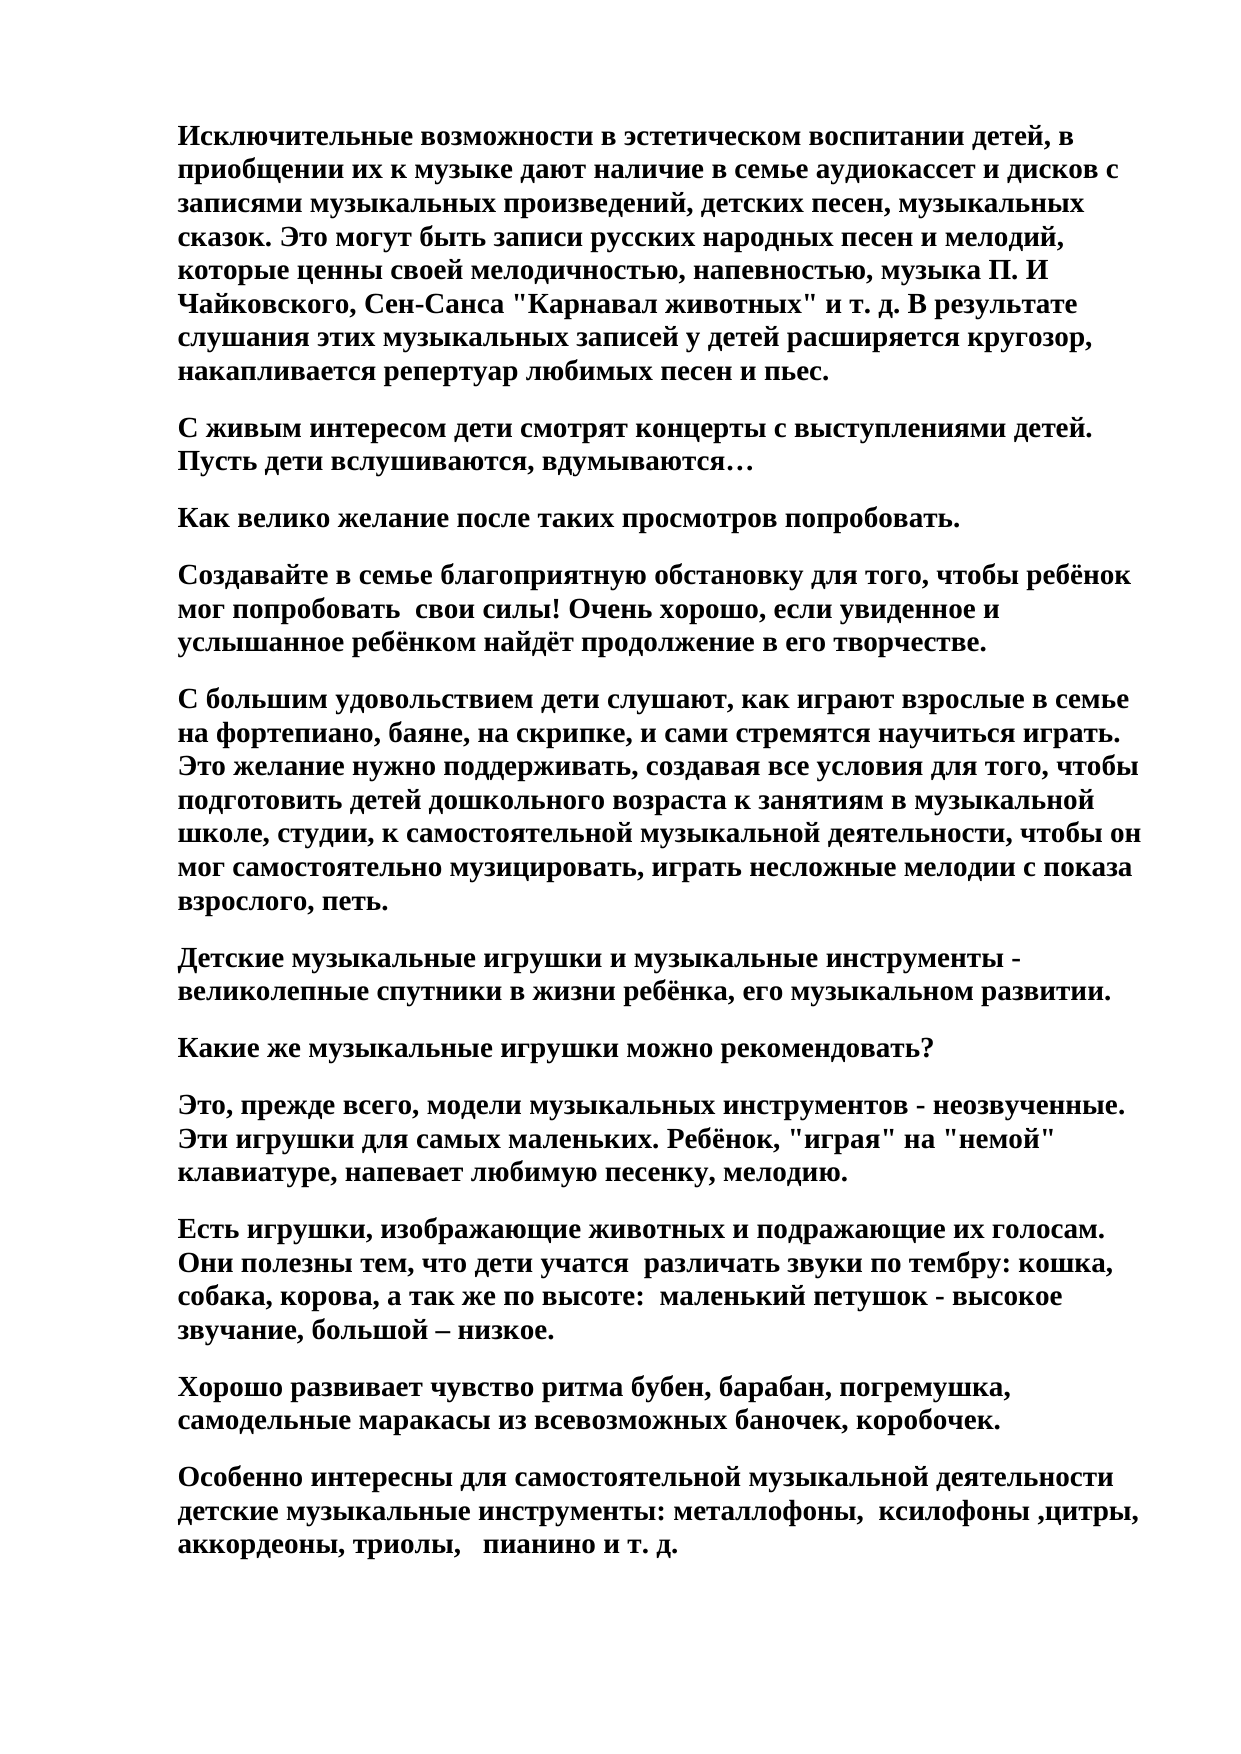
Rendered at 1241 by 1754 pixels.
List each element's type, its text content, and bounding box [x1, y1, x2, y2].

text Детские музыкальные игрушки и музыкальные инструменты - великолепные спутники в жизни ребёнка, его музыкальном развитии. [177, 940, 1152, 1007]
text С большим удовольствием дети слушают, как играют взрослые в семье на фортепиано, баяне, на скрипке, и сами стремятся научиться играть. Это желание нужно поддерживать, создавая все условия для того, чтобы подготовить детей дошкольного возраста к занятиям в музыкальной школе, студии, к самостоятельной музыкальной деятельности, чтобы он мог самостоятельно музицировать, играть несложные мелодии с показа взрослого, петь. [177, 681, 1152, 916]
text Особенно интересны для самостоятельной музыкальной деятельности детские музыкальные инструменты: металлофоны, ксилофоны ,цитры, аккордеоны, триолы, пианино и т. д. [177, 1459, 1152, 1560]
text Создавайте в семье благоприятную обстановку для того, чтобы ребёнок мог попробовать свои силы! Очень хорошо, если увиденное и услышанное ребёнком найдёт продолжение в его творчестве. [177, 557, 1152, 658]
text С живым интересом дети смотрят концерты с выступлениями детей. Пусть дети вслушиваются, вдумываются… [177, 410, 1152, 477]
text Исключительные возможности в эстетическом воспитании детей, в приобщении их к музыке дают наличие в семье аудиокассет и дисков с записями музыкальных произведений, детских песен, музыкальных сказок. Это могут быть записи русских народных песен и мелодий, которые ценны своей мелодичностью, напевностью, музыка П. И Чайковского, Сен-Санса "Карнавал животных" и т. д. В результате слушания этих музыкальных записей у детей расширяется кругозор, накапливается репертуар любимых песен и пьес. [177, 118, 1152, 386]
text Есть игрушки, изображающие животных и подражающие их голосам. Они полезны тем, что дети учатся различать звуки по тембру: кошка, собака, корова, а так же по высоте: маленький петушок - высокое звучание, большой – низкое. [177, 1211, 1152, 1345]
text Какие же музыкальные игрушки можно рекомендовать? [177, 1030, 1152, 1064]
text Это, прежде всего, модели музыкальных инструментов - неозвученные. Эти игрушки для самых маленьких. Ребёнок, "играя" на "немой" клавиатуре, напевает любимую песенку, мелодию. [177, 1087, 1152, 1188]
text Хорошо развивает чувство ритма бубен, барабан, погремушка, самодельные маракасы из всевозможных баночек, коробочек. [177, 1369, 1152, 1436]
text Как велико желание после таких просмотров попробовать. [177, 500, 1152, 534]
